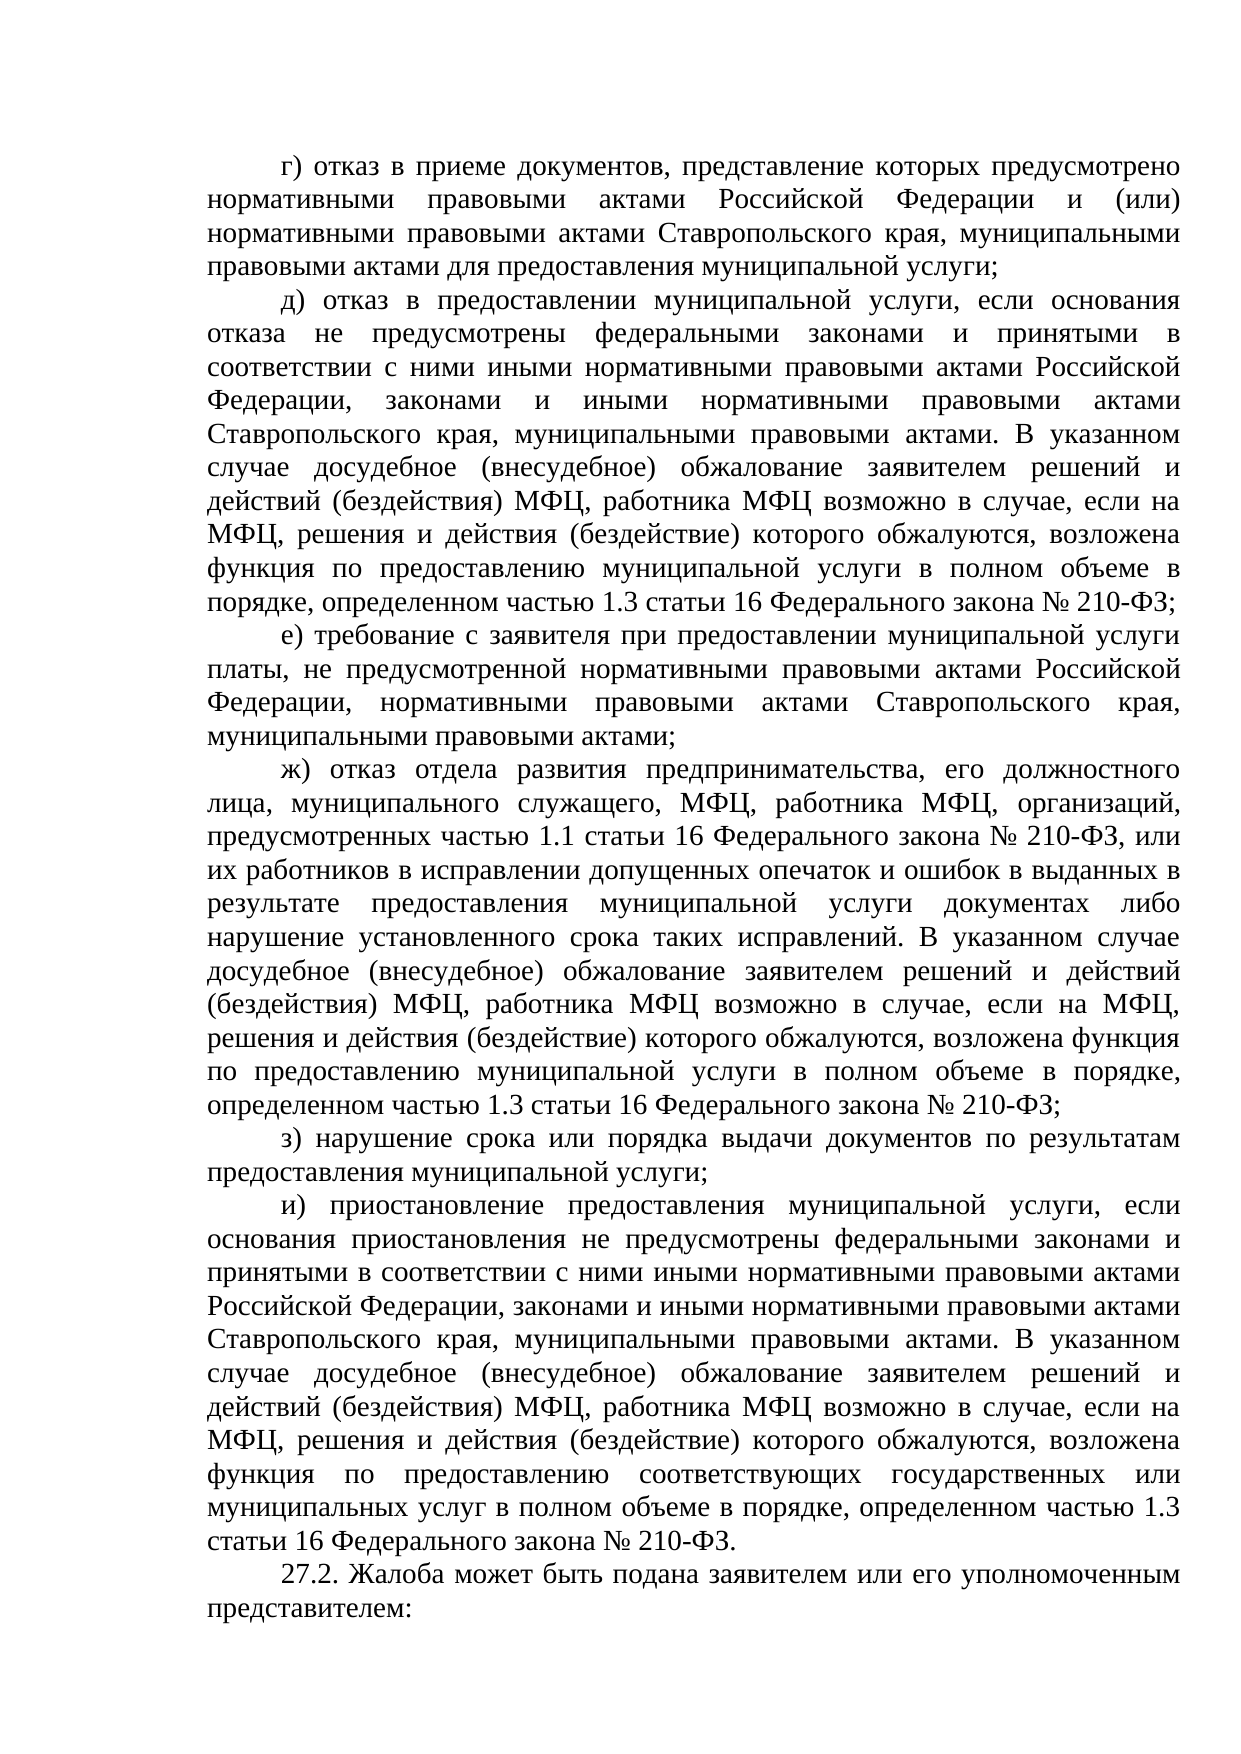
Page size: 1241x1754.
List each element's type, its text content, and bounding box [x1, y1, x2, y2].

text и) приостановление предоставления муниципальной услуги, если основания приостановления не предусмотрены федеральными законами и принятыми в соответствии с ними иными нормативными правовыми актами Российской Федерации, законами и иными нормативными правовыми актами Ставропольского края, муниципальными правовыми актами. В указанном случае досудебное (внесудебное) обжалование заявителем решений и действий (бездействия) МФЦ, работника МФЦ возможно в случае, если на МФЦ, решения и действия (бездействие) которого обжалуются, возложена функция по предоставлению соответствующих государственных или муниципальных услуг в полном объеме в порядке, определенном частью 1.3 статьи 16 Федерального закона № 210-ФЗ. [207, 1187, 1181, 1556]
text г) отказ в приеме документов, представление которых предусмотрено нормативными правовыми актами Российской Федерации и (или) нормативными правовыми актами Ставропольского края, муниципальными правовыми актами для предоставления муниципальной услуги; [207, 148, 1181, 282]
text д) отказ в предоставлении муниципальной услуги, если основания отказа не предусмотрены федеральными законами и принятыми в соответствии с ними иными нормативными правовыми актами Российской Федерации, законами и иными нормативными правовыми актами Ставропольского края, муниципальными правовыми актами. В указанном случае досудебное (внесудебное) обжалование заявителем решений и действий (бездействия) МФЦ, работника МФЦ возможно в случае, если на МФЦ, решения и действия (бездействие) которого обжалуются, возложена функция по предоставлению муниципальной услуги в полном объеме в порядке, определенном частью 1.3 статьи 16 Федерального закона № 210-ФЗ; [207, 282, 1181, 617]
text ж) отказ отдела развития предпринимательства, его должностного лица, муниципального служащего, МФЦ, работника МФЦ, организаций, предусмотренных частью 1.1 статьи 16 Федерального закона № 210-ФЗ, или их работников в исправлении допущенных опечаток и ошибок в выданных в результате предоставления муниципальной услуги документах либо нарушение установленного срока таких исправлений. В указанном случае досудебное (внесудебное) обжалование заявителем решений и действий (бездействия) МФЦ, работника МФЦ возможно в случае, если на МФЦ, решения и действия (бездействие) которого обжалуются, возложена функция по предоставлению муниципальной услуги в полном объеме в порядке, определенном частью 1.3 статьи 16 Федерального закона № 210-ФЗ; [207, 751, 1181, 1120]
text 27.2. Жалоба может быть подана заявителем или его уполномоченным представителем: [207, 1556, 1181, 1623]
text е) требование с заявителя при предоставлении муниципальной услуги платы, не предусмотренной нормативными правовыми актами Российской Федерации, нормативными правовыми актами Ставропольского края, муниципальными правовыми актами; [207, 617, 1181, 751]
text з) нарушение срока или порядка выдачи документов по результатам предоставления муниципальной услуги; [207, 1120, 1181, 1187]
